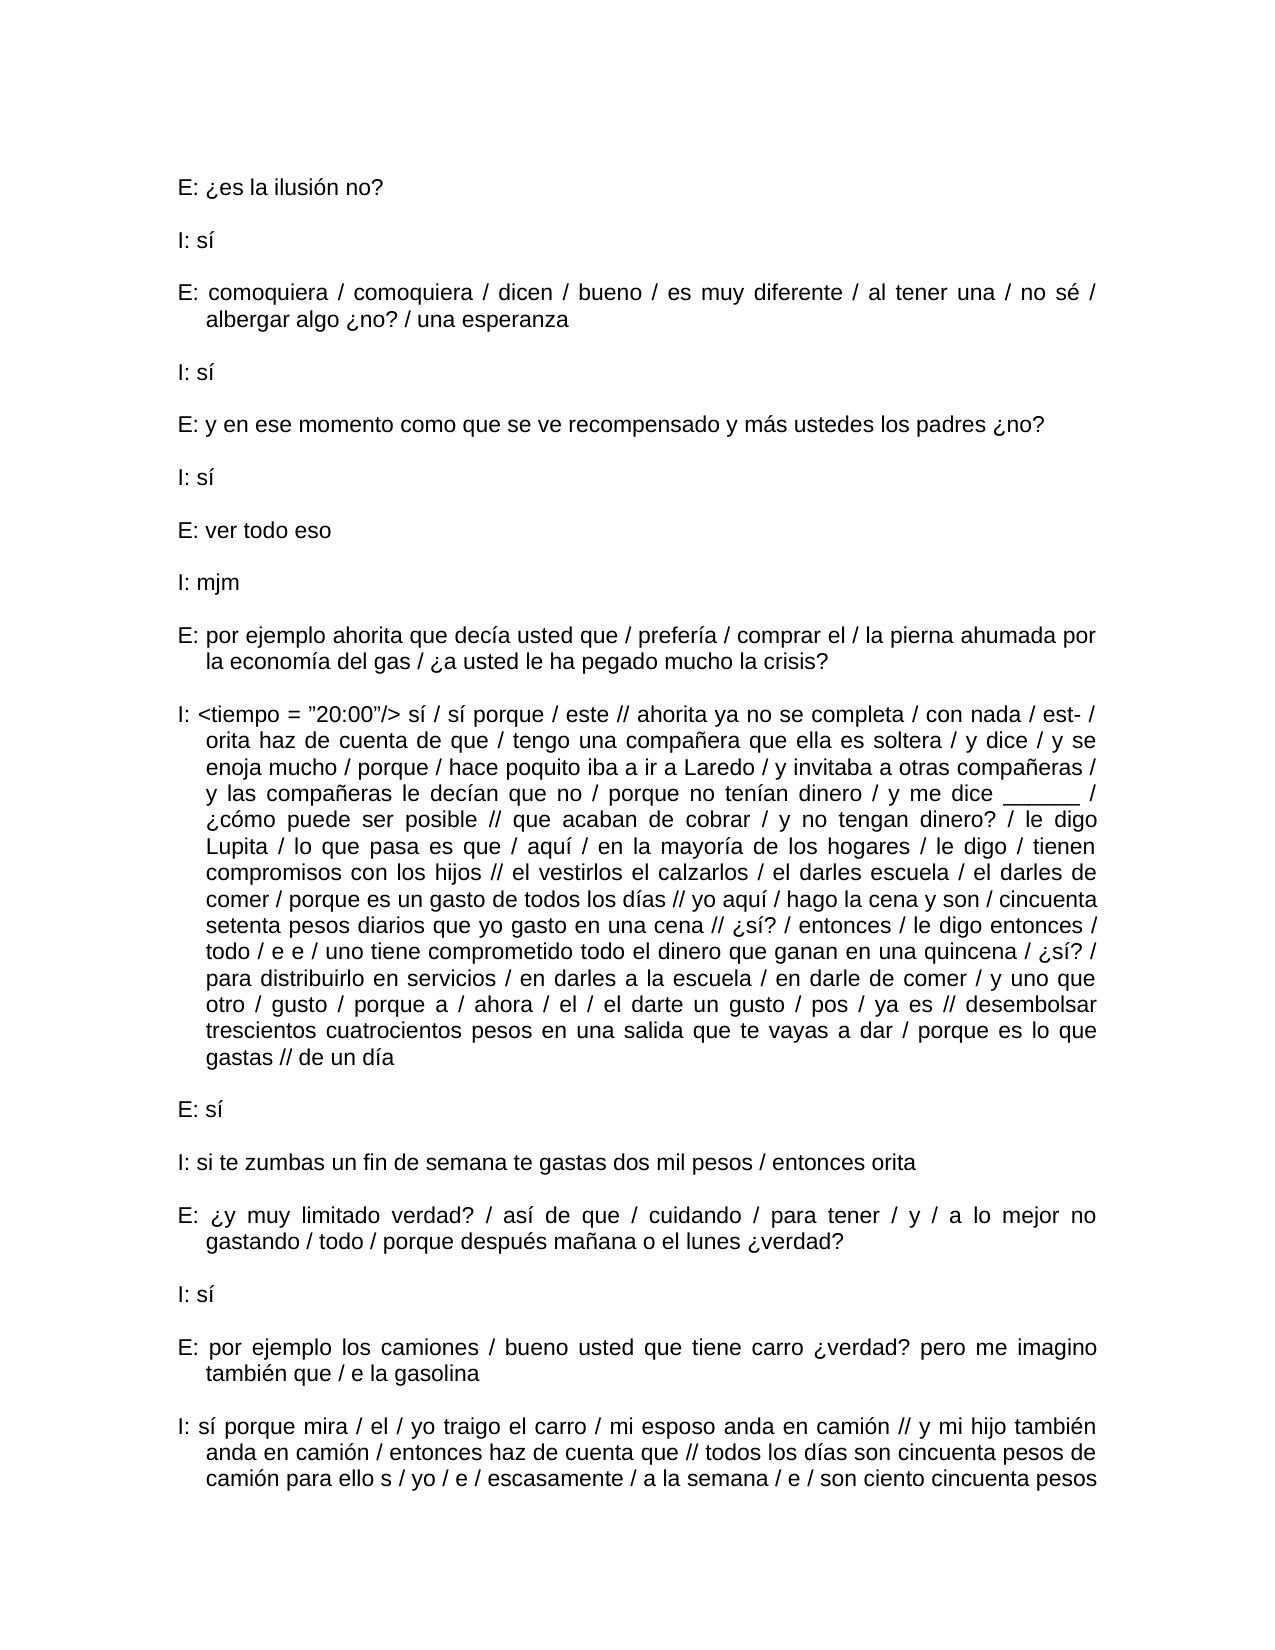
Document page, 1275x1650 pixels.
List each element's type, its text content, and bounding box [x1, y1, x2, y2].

text E: ver todo eso [177, 517, 1098, 543]
text E: por ejemplo los camiones / bueno usted que tiene carro ¿verdad? pero me imagino también que / e la gasolina [177, 1333, 1098, 1386]
text I: <tiempo = ”20:00”/> sí / sí porque / este // ahorita ya no se completa / con nada / est- / orita haz de cuenta de que / tengo una compañera que ella es soltera / y dice / y se enoja mucho / porque / hace poquito iba a ir a Laredo / y invitaba a otras compañeras / y las compañeras le decían que no / porque no tenían dinero / y me dice ______ / ¿cómo puede ser posible // que acaban de cobrar / y no tengan dinero? / le digo Lupita / lo que pasa es que / aquí / en la mayoría de los hogares / le digo / tienen compromisos con los hijos // el vestirlos el calzarlos / el darles escuela / el darles de comer / porque es un gasto de todos los días // yo aquí / hago la cena y son / cincuenta setenta pesos diarios que yo gasto en una cena // ¿sí? / entonces / le digo entonces / todo / e e / uno tiene comprometido todo el dinero que ganan en una quincena / ¿sí? / para distribuirlo en servicios / en darles a la escuela / en darle de comer / y uno que otro / gusto / porque a / ahora / el / el darte un gusto / pos / ya es // desembolsar trescientos cuatrocientos pesos en una salida que te vayas a dar / porque es lo que gastas // de un día [177, 701, 1098, 1070]
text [177, 1413, 1098, 1492]
text I: sí [177, 358, 1098, 385]
text I: mjm [177, 569, 1098, 596]
text I: sí [177, 227, 1098, 253]
text E: sí [177, 1096, 1098, 1123]
text I: sí [177, 1281, 1098, 1307]
text E: por ejemplo ahorita que decía usted que / prefería / comprar el / la pierna ahumada por la economía del gas / ¿a usted le ha pegado mucho la crisis? [177, 622, 1098, 675]
text E: ¿es la ilusión no? [177, 174, 1098, 200]
text E: ¿y muy limitado verdad? / así de que / cuidando / para tener / y / a lo mejor no gastando / todo / porque después mañana o el lunes ¿verdad? [177, 1202, 1098, 1254]
text I: sí [177, 464, 1098, 490]
text E: comoquiera / comoquiera / dicen / bueno / es muy diferente / al tener una / no sé / albergar algo ¿no? / una esperanza [177, 279, 1098, 332]
text I: si te zumbas un fin de semana te gastas dos mil pesos / entonces orita [177, 1149, 1098, 1175]
text E: y en ese momento como que se ve recompensado y más ustedes los padres ¿no? [177, 411, 1098, 437]
